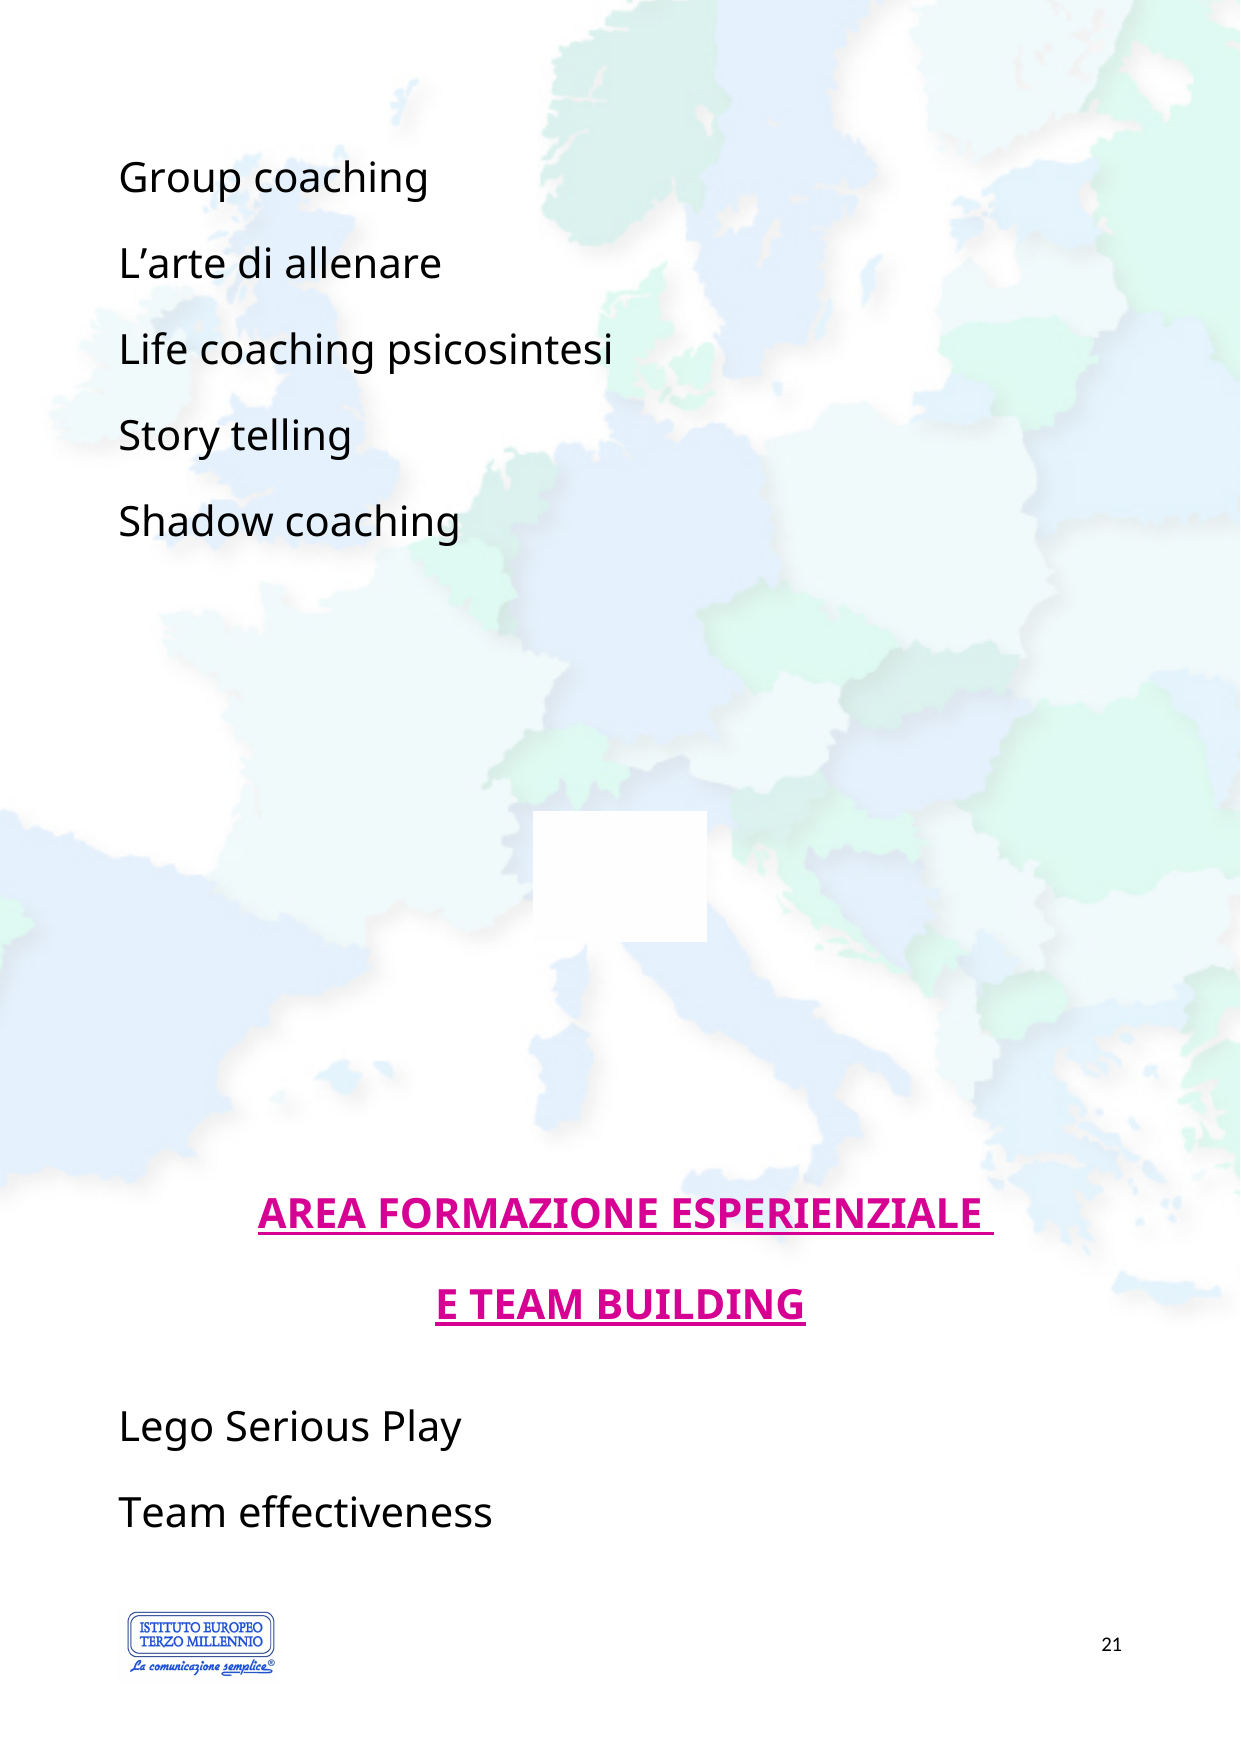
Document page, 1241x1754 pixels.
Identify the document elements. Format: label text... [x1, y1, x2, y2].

text L’arte di allenare [118, 234, 1122, 291]
text Shadow coaching [118, 492, 1122, 549]
text Group coaching [118, 148, 1122, 204]
subtitle AREA FORMAZIONE ESPERIENZIALE [118, 1184, 1122, 1241]
text Lego Serious Play [118, 1397, 1122, 1453]
text Team effectiveness [118, 1483, 1122, 1539]
text Story telling [118, 406, 1122, 463]
picture [0, 0, 1241, 1677]
subtitle E TEAM BUILDING [118, 1274, 1122, 1331]
text Life coaching psicosintesi [118, 320, 1122, 377]
